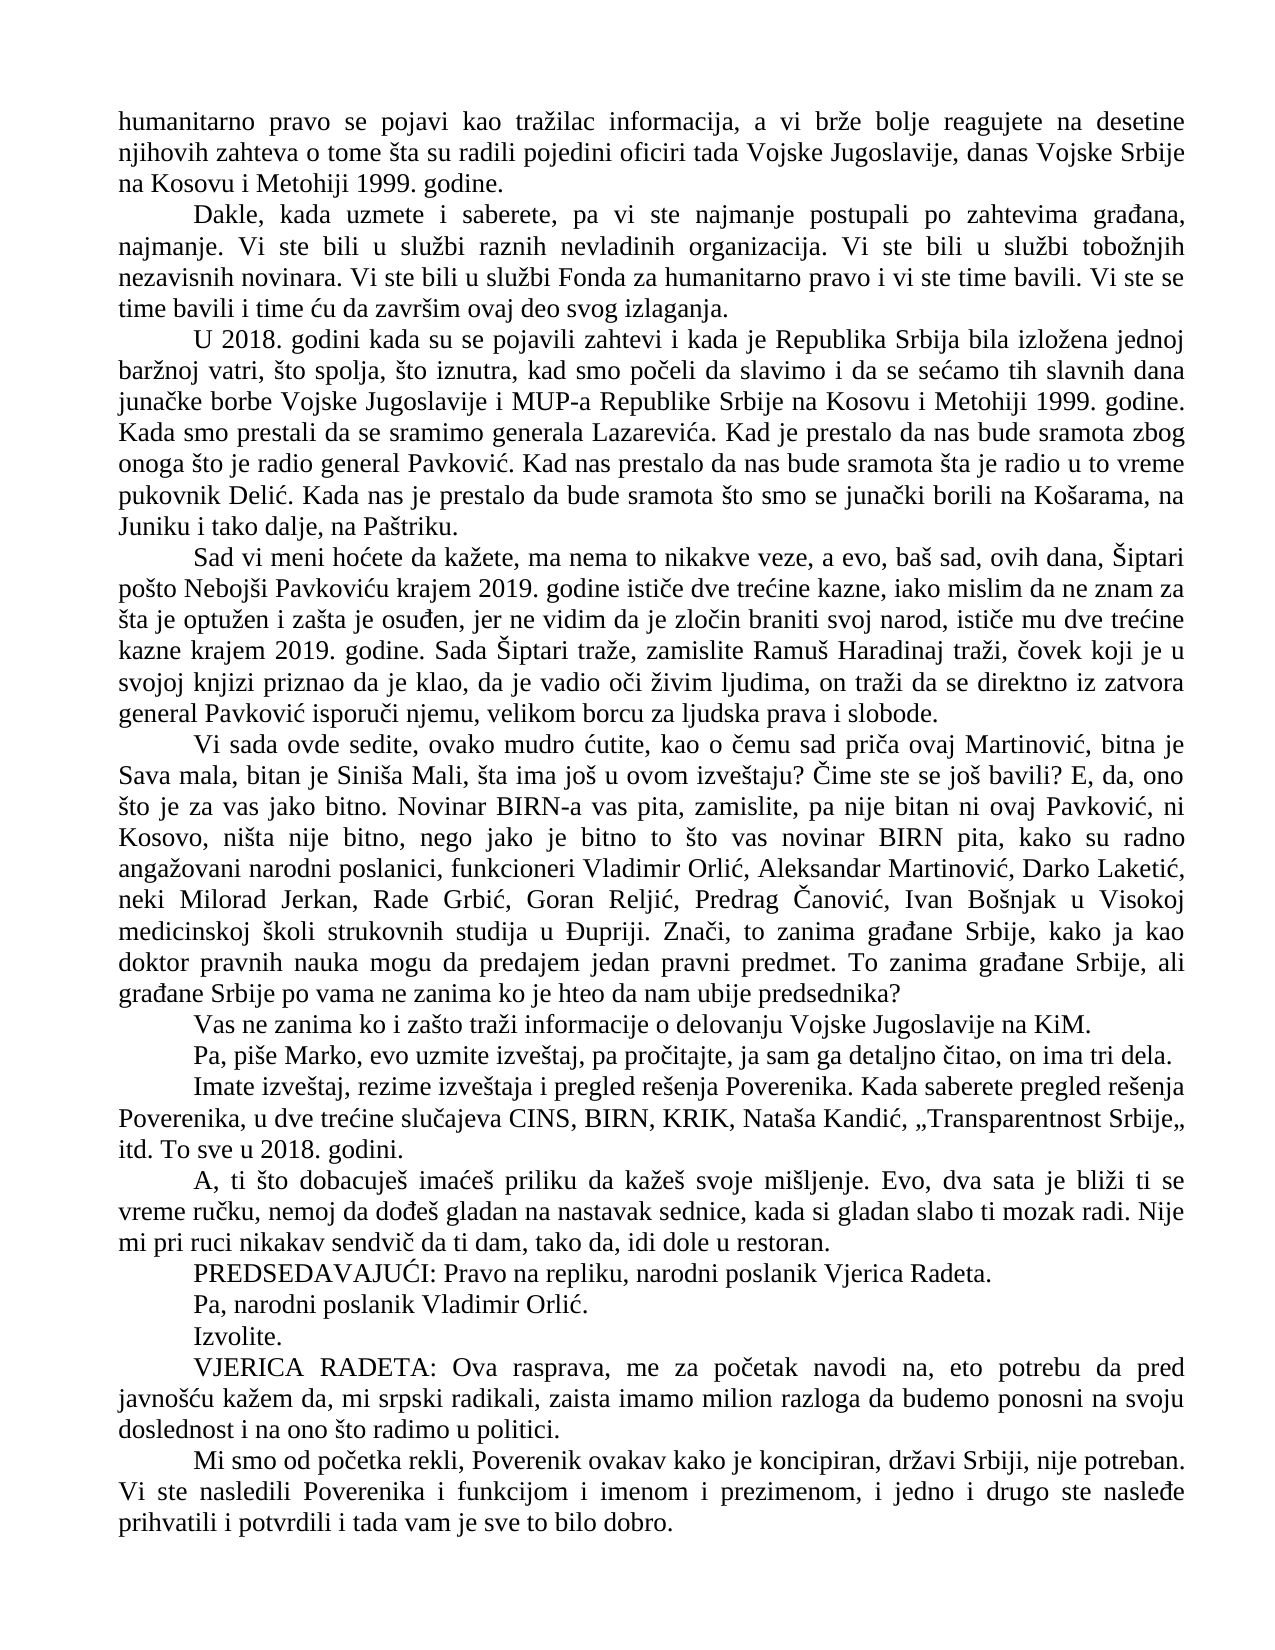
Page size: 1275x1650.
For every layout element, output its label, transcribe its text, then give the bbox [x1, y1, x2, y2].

text Sad vi meni hoćete da kažete, ma nema to nikakve veze, a evo, baš sad, ovih dana, Šiptari pošto Nebojši Pavkoviću krajem 2019. godine ističe dve trećine kazne, iako mislim da ne znam za šta je optužen i zašta je osuđen, jer ne vidim da je zločin braniti svoj narod, ističe mu dve trećine kazne krajem 2019. godine. Sada Šiptari traže, zamislite Ramuš Haradinaj traži, čovek koji je u svojoj knjizi priznao da je klao, da je vadio oči živim ljudima, on traži da se direktno iz zatvora general Pavković isporuči njemu, velikom borcu za ljudska prava i slobode. [118, 541, 1186, 728]
text Vi sada ovde sedite, ovako mudro ćutite, kao o čemu sad priča ovaj Martinović, bitna je Sava mala, bitan je Siniša Mali, šta ima još u ovom izveštaju? Čime ste se još bavili? E, da, ono što je za vas jako bitno. Novinar BIRN-a vas pita, zamislite, pa nije bitan ni ovaj Pavković, ni Kosovo, ništa nije bitno, nego jako je bitno to što vas novinar BIRN pita, kako su radno angažovani narodni poslanici, funkcioneri Vladimir Orlić, Aleksandar Martinović, Darko Laketić, neki Milorad Jerkan, Rade Grbić, Goran Reljić, Predrag Čanović, Ivan Bošnjak u Visokoj medicinskoj školi strukovnih studija u Đupriji. Znači, to zanima građane Srbije, kako ja kao doktor pravnih nauka mogu da predajem jedan pravni predmet. To zanima građane Srbije, ali građane Srbije po vama ne zanima ko je hteo da nam ubije predsednika? [118, 728, 1186, 1008]
text Vas ne zanima ko i zašto traži informacije o delovanju Vojske Jugoslavije na KiM. [118, 1008, 1186, 1039]
text A, ti što dobacuješ imaćeš priliku da kažeš svoje mišljenje. Evo, dva sata je bliži ti se vreme ručku, nemoj da dođeš gladan na nastavak sednice, kada si gladan slabo ti mozak radi. Nije mi pri ruci nikakav sendvič da ti dam, tako da, idi dole u restoran. [118, 1164, 1186, 1257]
text Dakle, kada uzmete i saberete, pa vi ste najmanje postupali po zahtevima građana, najmanje. Vi ste bili u službi raznih nevladinih organizacija. Vi ste bili u službi tobožnjih nezavisnih novinara. Vi ste bili u službi Fonda za humanitarno pravo i vi ste time bavili. Vi ste se time bavili i time ću da završim ovaj deo svog izlaganja. [118, 198, 1186, 323]
text PREDSEDAVAJUĆI: Pravo na repliku, narodni poslanik Vjerica Radeta. [118, 1257, 1186, 1288]
text Izvolite. [118, 1320, 1186, 1351]
text Mi smo od početka rekli, Poverenik ovakav kako je koncipiran, državi Srbiji, nije potreban. Vi ste nasledili Poverenika i funkcijom i imenom i prezimenom, i jedno i drugo ste nasleđe prihvatili i potvrdili i tada vam je sve to bilo dobro. [118, 1444, 1186, 1538]
text Pa, piše Marko, evo uzmite izveštaj, pa pročitajte, ja sam ga detaljno čitao, on ima tri dela. [118, 1039, 1186, 1071]
text U 2018. godini kada su se pojavili zahtevi i kada je Republika Srbija bila izložena jednoj baržnoj vatri, što spolja, što iznutra, kad smo počeli da slavimo i da se sećamo tih slavnih dana junačke borbe Vojske Jugoslavije i MUP-a Republike Srbije na Kosovu i Metohiji 1999. godine. Kada smo prestali da se sramimo generala Lazarevića. Kad je prestalo da nas bude sramota zbog onoga što je radio general Pavković. Kad nas prestalo da nas bude sramota šta je radio u to vreme pukovnik Delić. Kada nas je prestalo da bude sramota što smo se junački borili na Košarama, na Juniku i tako dalje, na Paštriku. [118, 323, 1186, 541]
text VJERICA RADETA: Ova rasprava, me za početak navodi na, eto potrebu da pred javnošću kažem da, mi srpski radikali, zaista imamo milion razloga da budemo ponosni na svoju doslednost i na ono što radimo u politici. [118, 1351, 1186, 1444]
text Pa, narodni poslanik Vladimir Orlić. [118, 1288, 1186, 1320]
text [118, 105, 1186, 198]
text Imate izveštaj, rezime izveštaja i pregled rešenja Poverenika. Kada saberete pregled rešenja Poverenika, u dve trećine slučajeva CINS, BIRN, KRIK, Nataša Kandić, „Transparentnost Srbije„ itd. To sve u 2018. godini. [118, 1071, 1186, 1164]
